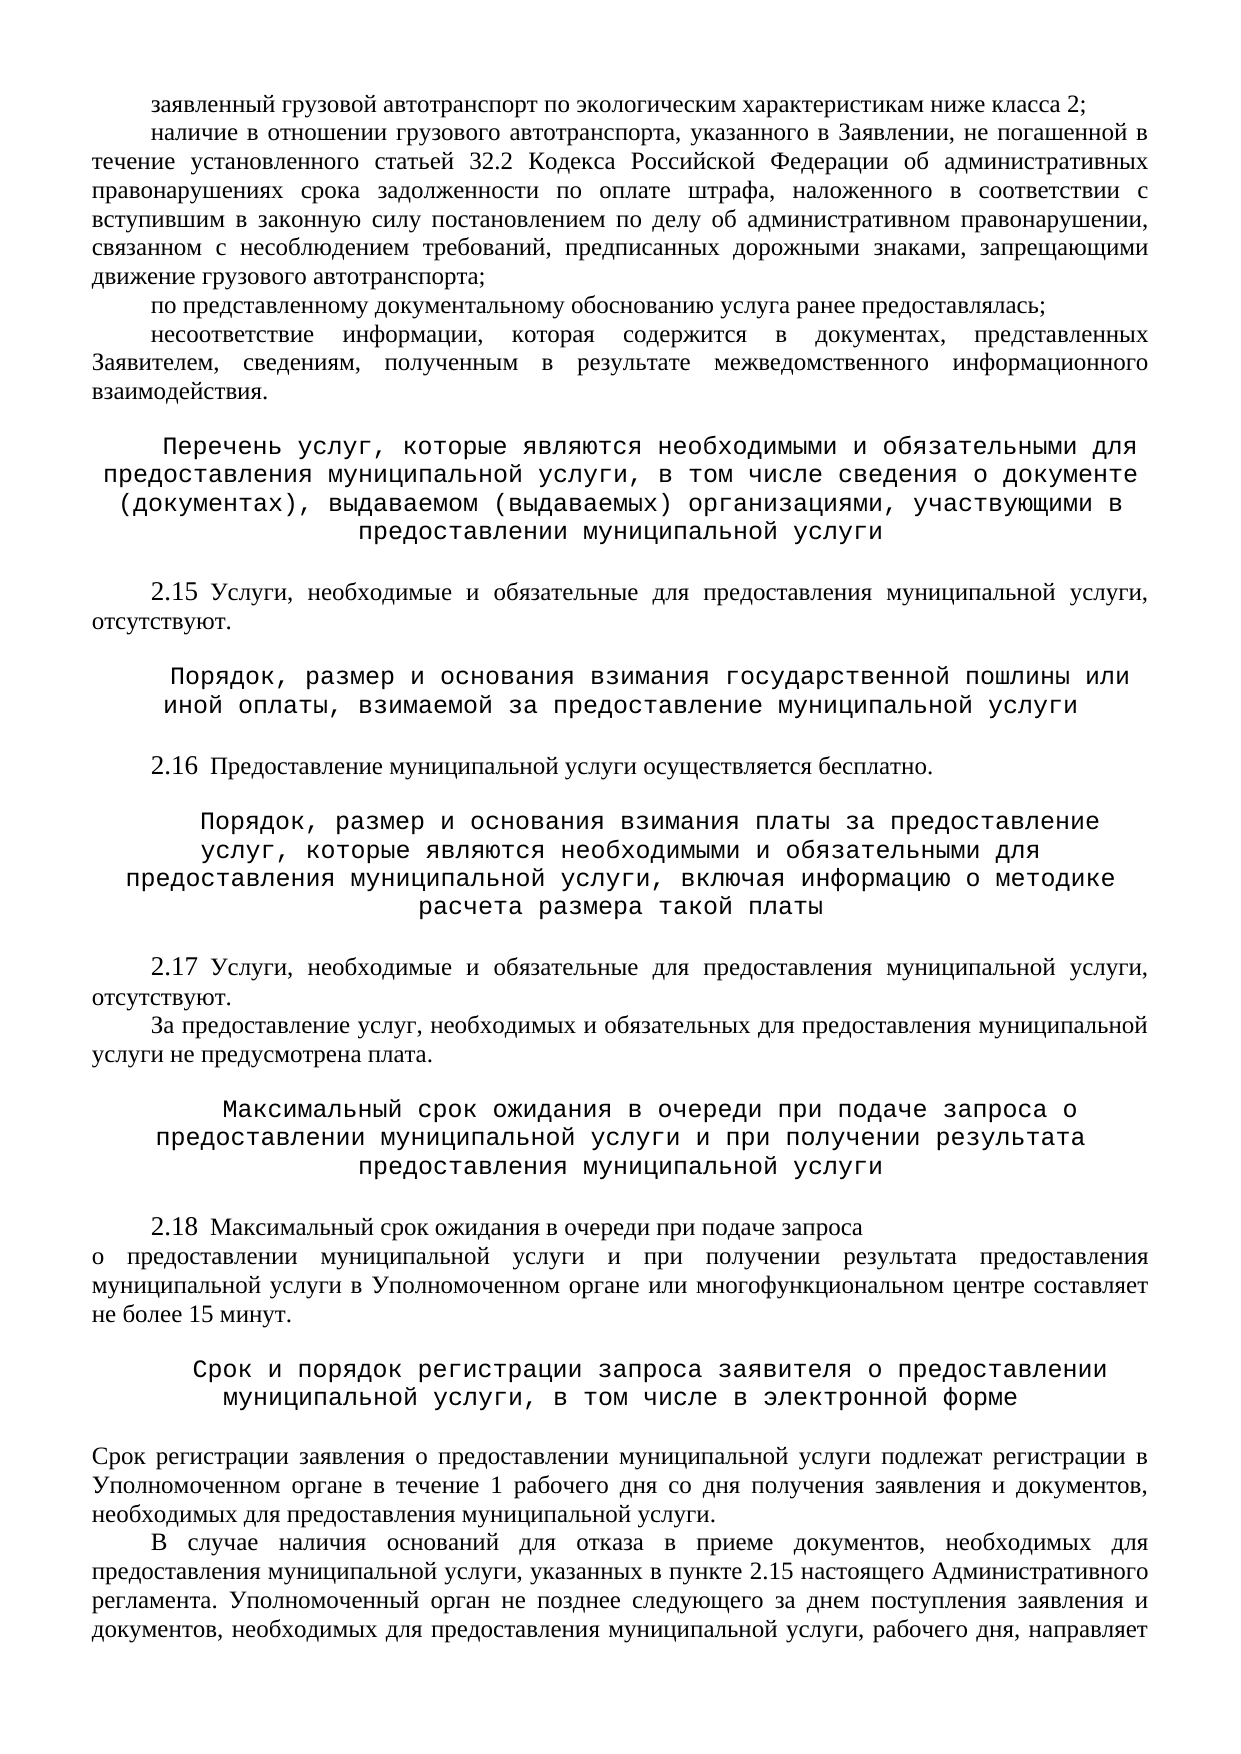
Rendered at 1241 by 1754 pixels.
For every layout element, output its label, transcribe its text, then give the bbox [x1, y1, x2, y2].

text Порядок, размер и основания взимания платы за предоставление услуг, которые являются необходимыми и обязательными для предоставления муниципальной услуги, включая информацию о методике расчета размера такой платы [92, 809, 1149, 922]
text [92, 1527, 1149, 1642]
list Предоставление муниципальной услуги осуществляется бесплатно. [92, 749, 1149, 780]
text Максимальный срок ожидания в очереди при подаче запроса о предоставлении муниципальной услуги и при получении результата предоставления муниципальной услуги [92, 1097, 1149, 1182]
list Максимальный срок ожидания в очереди при подаче запроса [92, 1210, 1149, 1241]
text несоответствие информации, которая содержится в документах, представленных Заявителем, сведениям, полученным в результате межведомственного информационного взаимодействия. [92, 319, 1149, 405]
text заявленный грузовой автотранспорт по экологическим характеристикам ниже класса 2; [92, 89, 1149, 117]
text по представленному документальному обоснованию услуга ранее предоставлялась; [92, 290, 1149, 319]
text Порядок, размер и основания взимания государственной пошлины или иной оплаты, взимаемой за предоставление муниципальной услуги [92, 664, 1149, 721]
list Услуги, необходимые и обязательные для предоставления муниципальной услуги, отсутствуют. [92, 575, 1149, 635]
text о предоставлении муниципальной услуги и при получении результата предоставления муниципальной услуги в Уполномоченном органе или многофункциональном центре составляет не более 15 минут. [92, 1241, 1149, 1327]
text Перечень услуг, которые являются необходимыми и обязательными для предоставления муниципальной услуги, в том числе сведения о документе (документах), выдаваемом (выдаваемых) организациями, участвующими в предоставлении муниципальной услуги [92, 434, 1149, 547]
text Срок и порядок регистрации запроса заявителя о предоставлении муниципальной услуги, в том числе в электронной форме [92, 1356, 1149, 1413]
text наличие в отношении грузового автотранспорта, указанного в Заявлении, не погашенной в течение установленного статьей 32.2 Кодекса Российской Федерации об административных правонарушениях срока задолженности по оплате штрафа, наложенного в соответствии с вступившим в законную силу постановлением по делу об административном правонарушении, связанном с несоблюдением требований, предписанных дорожными знаками, запрещающими движение грузового автотранспорта; [92, 117, 1149, 290]
list Услуги, необходимые и обязательные для предоставления муниципальной услуги, отсутствуют. [92, 951, 1149, 1010]
text Срок регистрации заявления о предоставлении муниципальной услуги подлежат регистрации в Уполномоченном органе в течение 1 рабочего дня со дня получения заявления и документов, необходимых для предоставления муниципальной услуги. [92, 1441, 1149, 1527]
text За предоставление услуг, необходимых и обязательных для предоставления муниципальной услуги не предусмотрена плата. [92, 1010, 1149, 1068]
